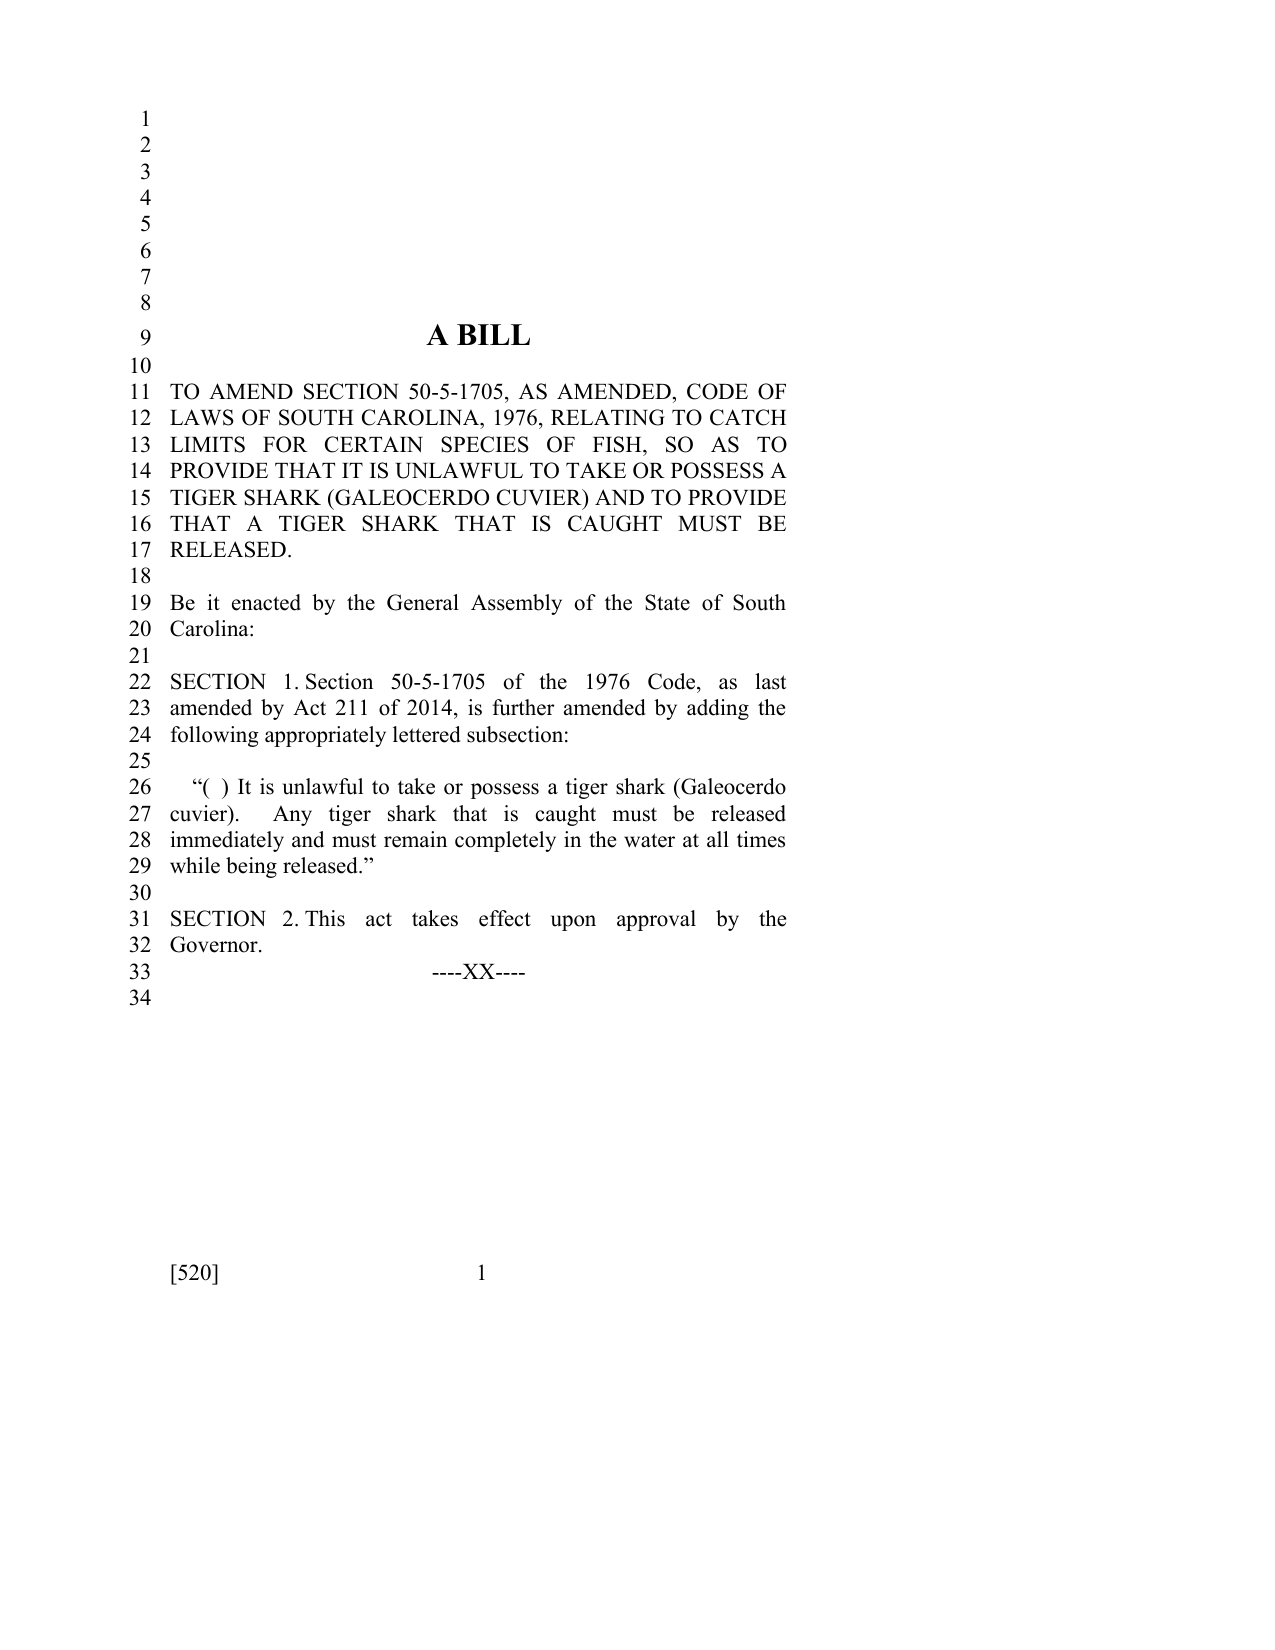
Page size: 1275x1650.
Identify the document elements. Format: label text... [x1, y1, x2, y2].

text SECTION 1. Section 50-5-1705 of the 1976 Code, as last amended by Act 211 of 2014, is further amended by adding the following appropriately lettered subsection: [169, 668, 787, 747]
text A BILL [169, 316, 787, 352]
text Be it enacted by the General Assembly of the State of South Carolina: [169, 589, 787, 642]
text TO AMEND SECTION 50-5-1705, AS AMENDED, CODE OF LAWS OF SOUTH CAROLINA, 1976, RELATING TO CATCH LIMITS FOR CERTAIN SPECIES OF FISH, SO AS TO PROVIDE THAT IT IS UNLAWFUL TO TAKE OR POSSESS A TIGER SHARK (GALEOCERDO CUVIER) AND TO PROVIDE THAT A TIGER SHARK THAT IS CAUGHT MUST BE RELEASED. [169, 378, 787, 563]
text “( ) It is unlawful to take or possess a tiger shark (Galeocerdo cuvier). Any tiger shark that is caught must be released immediately and must remain completely in the water at all times while being released.” [169, 773, 787, 879]
text ----XX---- [169, 958, 787, 984]
text SECTION 2. This act takes effect upon approval by the Governor. [169, 905, 787, 958]
